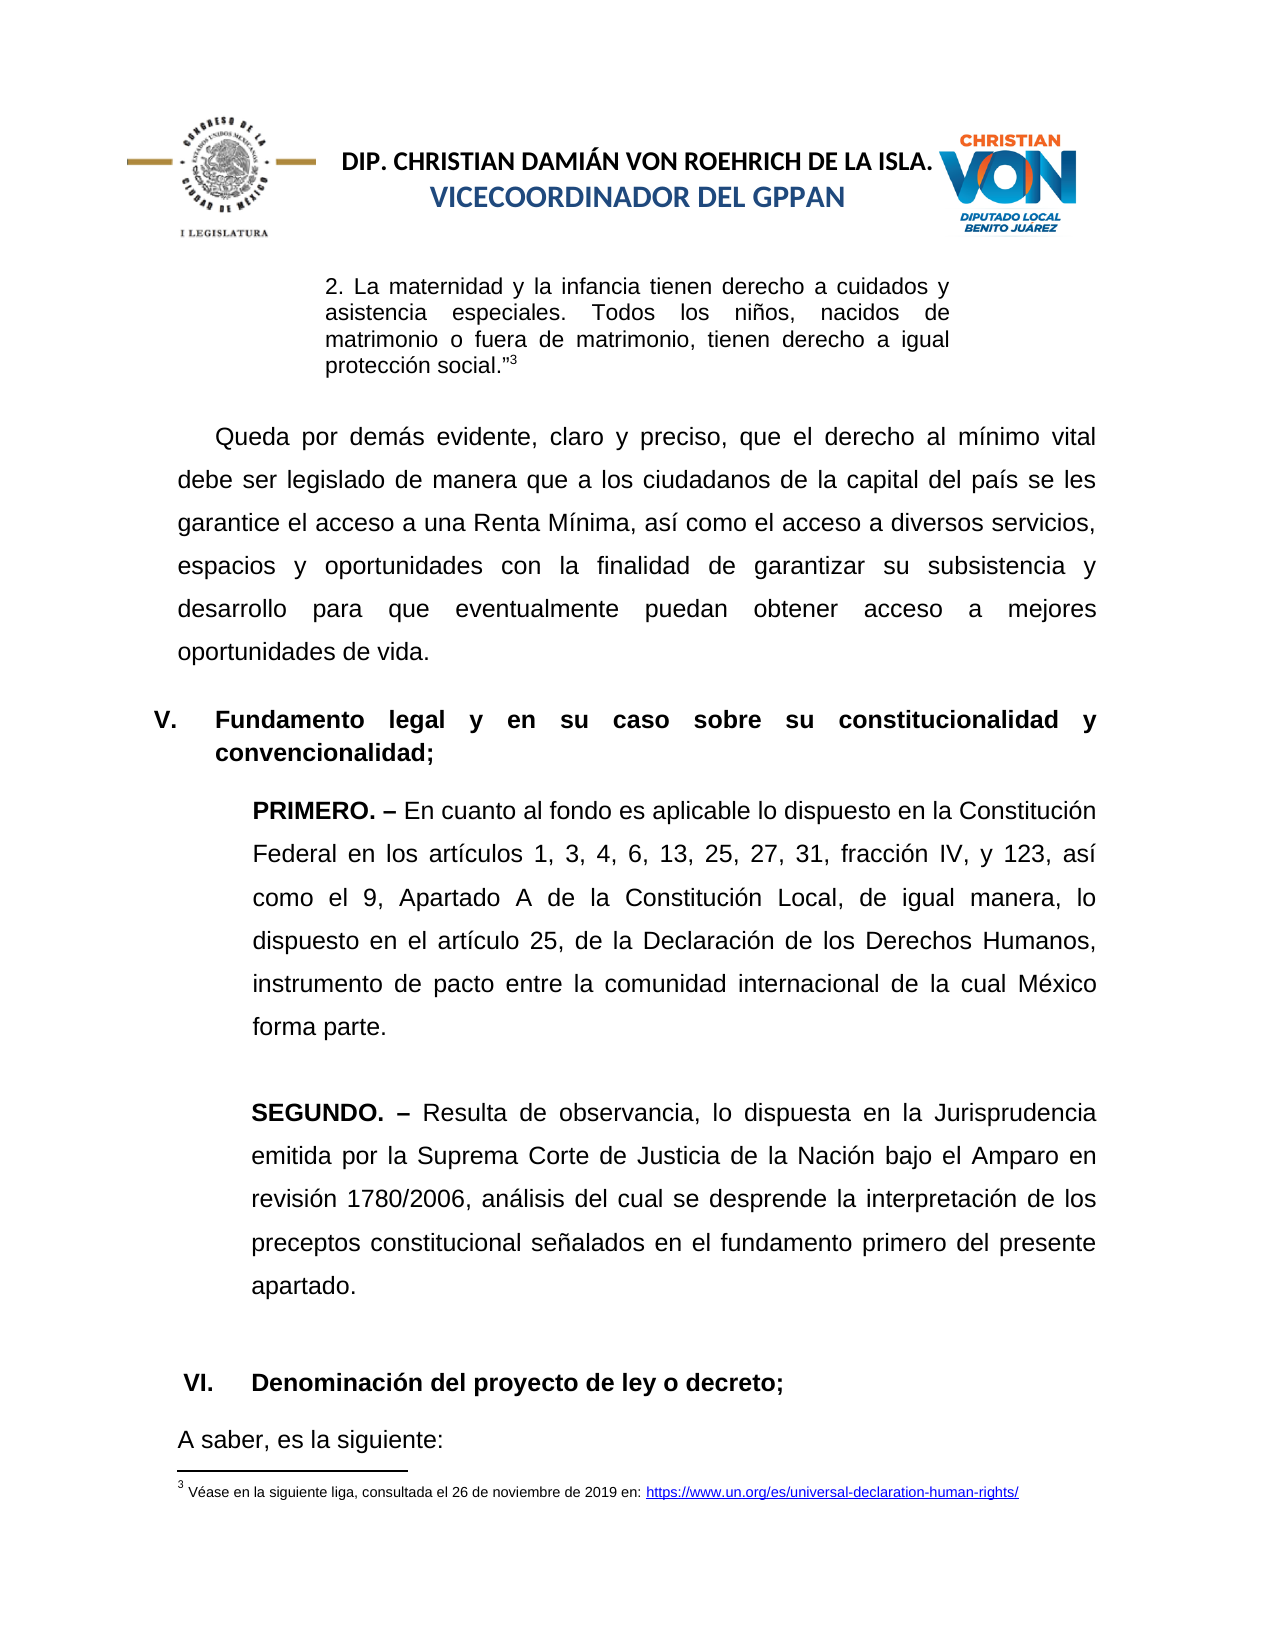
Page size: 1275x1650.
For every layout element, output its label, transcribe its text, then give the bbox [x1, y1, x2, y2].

picture [912, 90, 1102, 280]
list Fundamento legal y en su caso sobre su constitucionalidad y convencionalidad; [177, 705, 1098, 767]
picture [127, 110, 316, 243]
text Queda por demás evidente, claro y preciso, que el derecho al mínimo vital debe ser legislado de manera que a los ciudadanos de la capital del país se les garantice el acceso a una Renta Mínima, así como el acceso a diversos servicios, espacios y oportunidades con la finalidad de garantizar su subsistencia y desarrollo para que eventualmente puedan obtener acceso a mejores oportunidades de vida. [177, 421, 1098, 666]
text A saber, es la siguiente: [177, 1426, 1098, 1454]
text SEGUNDO. – Resulta de observancia, lo dispuesta en la Jurisprudencia emitida por la Suprema Corte de Justicia de la Nación bajo el Amparo en revisión 1780/2006, análisis del cual se desprende la interpretación de los preceptos constitucional señalados en el fundamento primero del presente apartado. [251, 1098, 1098, 1299]
list Denominación del proyecto de ley o decreto; [213, 1367, 1098, 1396]
text PRIMERO. – En cuanto al fondo es aplicable lo dispuesto en la Constitución Federal en los artículos 1, 3, 4, 6, 13, 25, 27, 31, fracción IV, y 123, así como el 9, Apartado A de la Constitución Local, de igual manera, lo dispuesto en el artículo 25, de la Declaración de los Derechos Humanos, instrumento de pacto entre la comunidad internacional de la cual México forma parte. [252, 796, 1098, 1041]
text 2. La maternidad y la infancia tienen derecho a cuidados y asistencia especiales. Todos los niños, nacidos de matrimonio o fuera de matrimonio, tienen derecho a igual protección social.” [325, 273, 950, 378]
